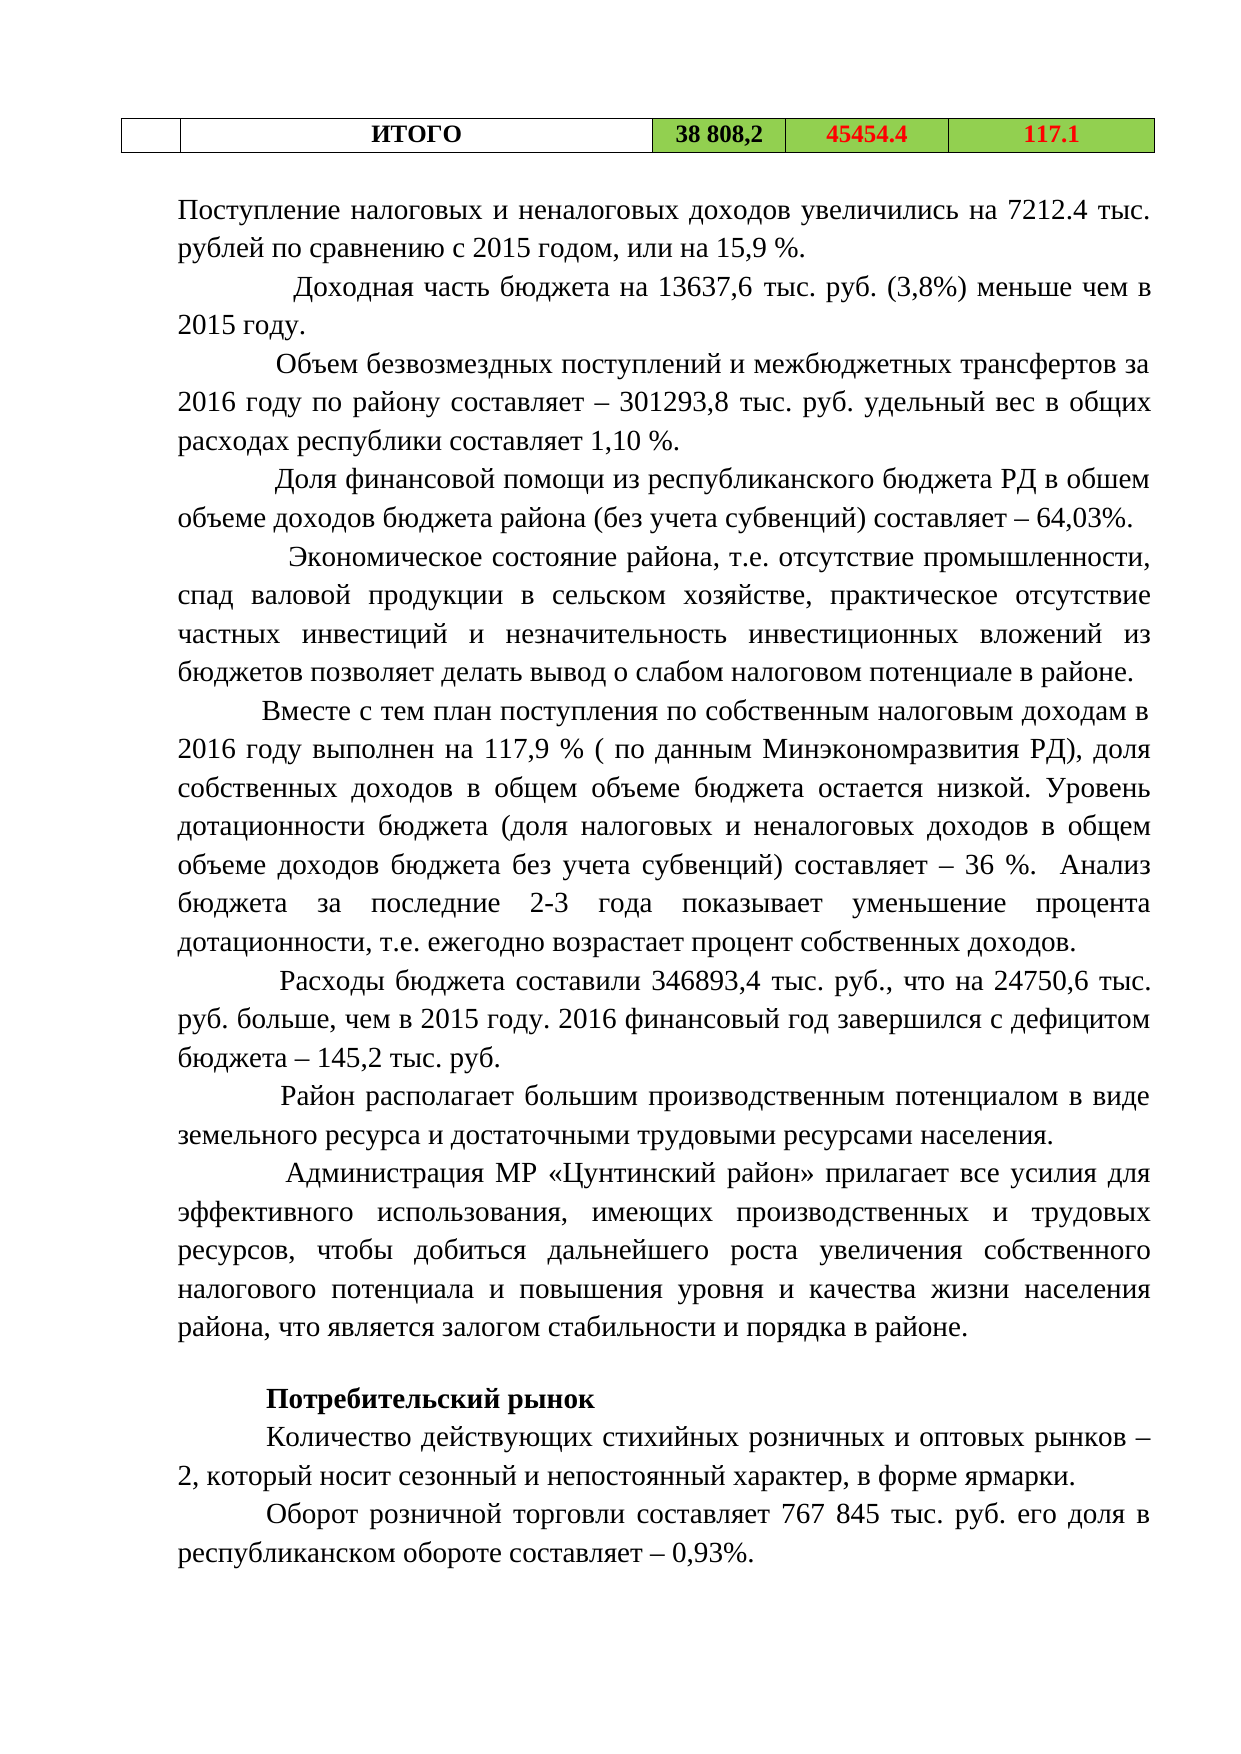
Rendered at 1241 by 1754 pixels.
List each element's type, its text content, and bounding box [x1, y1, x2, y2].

text Расходы бюджета составили 346893,4 тыс. руб., что на 24750,6 тыс. руб. больше, чем в 2015 году. 2016 финансовый год завершился с дефицитом бюджета – 145,2 тыс. руб. [177, 963, 1152, 1073]
text Администрация МР «Цунтинский район» прилагает все усилия для эффективного использования, имеющих производственных и трудовых ресурсов, чтобы добиться дальнейшего роста увеличения собственного налогового потенциала и повышения уровня и качества жизни населения района, что является залогом стабильности и порядка в районе. [177, 1155, 1152, 1343]
text Количество действующих стихийных розничных и оптовых рынков – 2, который носит сезонный и непостоянный характер, в форме ярмарки. [177, 1419, 1152, 1492]
text Потребительский рынок [266, 1381, 1152, 1414]
table_cell 117.1 [949, 119, 1154, 152]
text Вместе с тем план поступления по собственным налоговым доходам в 2016 году выполнен на 117,9 % ( по данным Минэкономразвития РД), доля собственных доходов в общем объеме бюджета остается низкой. Уровень дотационности бюджета (доля налоговых и неналоговых доходов в общем объеме доходов бюджета без учета субвенций) составляет – 36 %. Анализ бюджета за последние 2-3 года показывает уменьшение процента дотационности, т.е. ежегодно возрастает процент собственных доходов. [177, 693, 1152, 958]
text Экономическое состояние района, т.е. отсутствие промышленности, спад валовой продукции в сельском хозяйстве, практическое отсутствие частных инвестиций и незначительность инвестиционных вложений из бюджетов позволяет делать вывод о слабом налоговом потенциале в районе. [177, 539, 1152, 688]
table_cell ИТОГО [181, 119, 652, 152]
table_cell 45454.4 [786, 119, 948, 152]
text Оборот розничной торговли составляет 767 845 тыс. руб. его доля в республиканском обороте составляет – 0,93%. [177, 1497, 1152, 1569]
text Район располагает большим производственным потенциалом в виде земельного ресурса и достаточными трудовыми ресурсами населения. [177, 1078, 1152, 1150]
text Доходная часть бюджета на 13637,6 тыс. руб. (3,8%) меньше чем в 2015 году. [177, 269, 1152, 341]
text Объем безвозмездных поступлений и межбюджетных трансфертов за 2016 году по району составляет – 301293,8 тыс. руб. удельный вес в общих расходах республики составляет 1,10 %. [177, 346, 1152, 457]
table_cell [122, 119, 180, 152]
text Доля финансовой помощи из республиканского бюджета РД в обшем объеме доходов бюджета района (без учета субвенций) составляет – 64,03%. [177, 462, 1152, 534]
table_cell 38 808,2 [653, 119, 785, 152]
text Поступление налоговых и неналоговых доходов увеличились на 7212.4 тыс. рублей по сравнению с 2015 годом, или на 15,9 %. [177, 192, 1152, 264]
